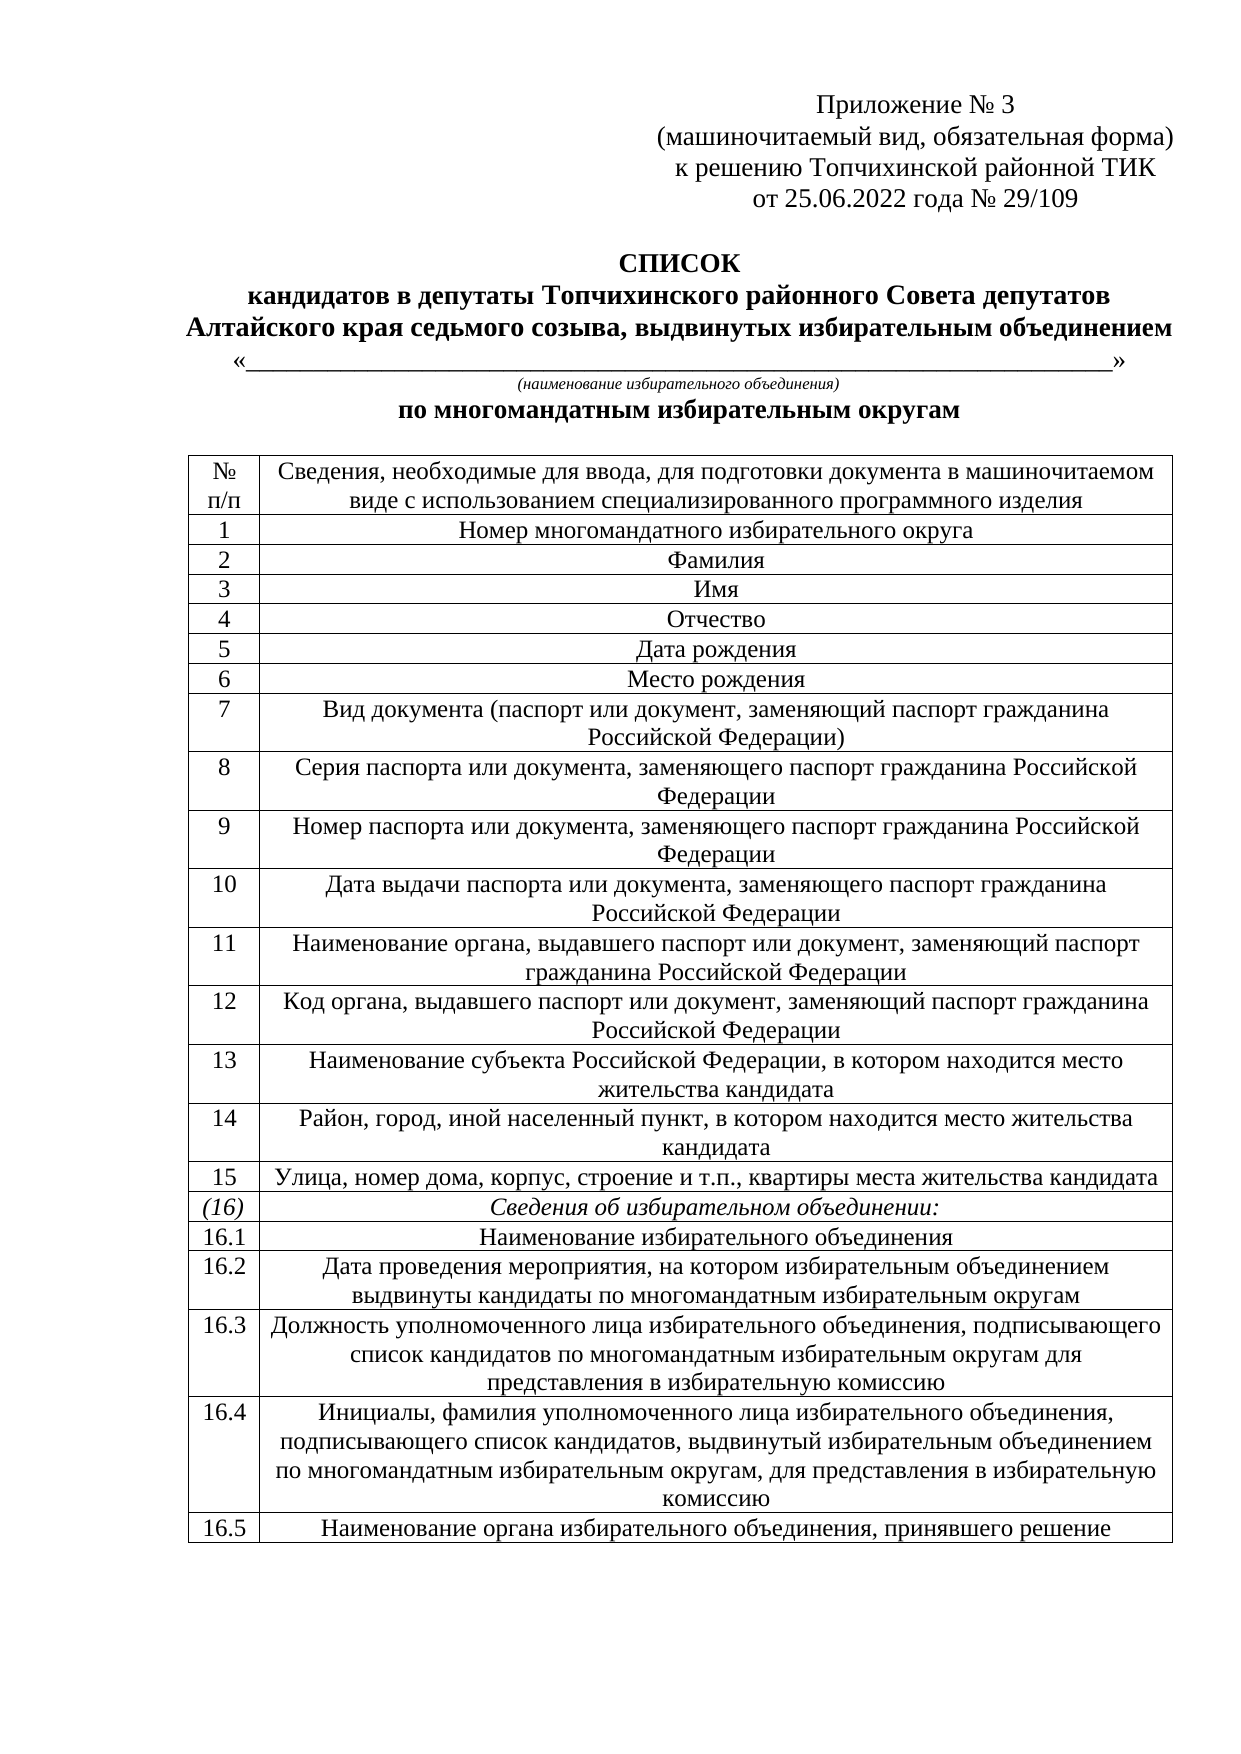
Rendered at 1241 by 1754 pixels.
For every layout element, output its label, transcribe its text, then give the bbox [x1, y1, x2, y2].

table_cell 12 [189, 986, 259, 1044]
table_cell Вид документа (паспорт или документ, заменяющий паспорт гражданина Российской Федерации) [260, 694, 1172, 751]
table_cell Дата выдачи паспорта или документа, заменяющего паспорт гражданина Российской Федерации [260, 869, 1172, 927]
table_cell Сведения об избирательном объединении: [260, 1192, 1172, 1221]
table_cell 3 [189, 575, 259, 603]
table_cell Дата рождения [260, 634, 1172, 663]
text по многомандатным избирательным округам [177, 393, 1181, 424]
text кандидатов в депутаты Топчихинского районного Совета депутатов Алтайского края седьмого созыва, выдвинутых избирательным объединением [177, 278, 1181, 343]
table_cell Место рождения [260, 664, 1172, 693]
table_header № п/п [189, 456, 259, 514]
table_cell Район, город, иной населенный пункт, в котором находится место жительства кандидата [260, 1104, 1172, 1161]
table_cell Инициалы, фамилия уполномоченного лица избирательного объединения, подписывающего список кандидатов, выдвинутый избирательным объединением по многомандатным избирательным округам, для представления в избирательную комиссию [260, 1397, 1172, 1512]
table_cell Улица, номер дома, корпус, строение и т.п., квартиры места жительства кандидата [260, 1162, 1172, 1191]
table_cell 4 [189, 604, 259, 633]
text от 25.06.2022 года № 29/109 [650, 182, 1181, 213]
text Приложение № 3 [650, 89, 1181, 120]
table_cell 16.1 [189, 1222, 259, 1250]
table_cell Дата проведения мероприятия, на котором избирательным объединением выдвинуты кандидаты по многомандатным избирательным округам [260, 1251, 1172, 1309]
table_cell Отчество [260, 604, 1172, 633]
table_cell 13 [189, 1045, 259, 1102]
table_cell Наименование субъекта Российской Федерации, в котором находится место жительства кандидата [260, 1045, 1172, 1102]
table_cell 16.2 [189, 1251, 259, 1309]
table_cell Наименование органа, выдавшего паспорт или документ, заменяющий паспорт гражданина Российской Федерации [260, 928, 1172, 985]
table_cell 7 [189, 694, 259, 751]
text «________________________________________________________________» [177, 343, 1181, 374]
table_cell Серия паспорта или документа, заменяющего паспорт гражданина Российской Федерации [260, 752, 1172, 810]
table_cell Должность уполномоченного лица избирательного объединения, подписывающего список кандидатов по многомандатным избирательным округам для представления в избирательную комиссию [260, 1310, 1172, 1396]
table_cell 15 [189, 1162, 259, 1191]
text (машиночитаемый вид, обязательная форма) [650, 120, 1181, 151]
table_cell 9 [189, 811, 259, 868]
table_cell 2 [189, 545, 259, 573]
table_cell Наименование органа избирательного объединения, принявшего решение [260, 1513, 1172, 1542]
table_cell Фамилия [260, 545, 1172, 573]
table_cell Код органа, выдавшего паспорт или документ, заменяющий паспорт гражданина Российской Федерации [260, 986, 1172, 1044]
table_cell 16.4 [189, 1397, 259, 1512]
text к решению Топчихинской районной ТИК [650, 151, 1181, 182]
text СПИСОК [177, 247, 1181, 278]
table_cell 11 [189, 928, 259, 985]
table_cell 14 [189, 1104, 259, 1161]
table_cell 5 [189, 634, 259, 663]
table_cell 16.3 [189, 1310, 259, 1396]
table_cell Имя [260, 575, 1172, 603]
table_cell (16) [189, 1192, 259, 1221]
table_cell Номер паспорта или документа, заменяющего паспорт гражданина Российской Федерации [260, 811, 1172, 868]
table_cell 8 [189, 752, 259, 810]
table_cell Номер многомандатного избирательного округа [260, 515, 1172, 544]
table_cell Наименование избирательного объединения [260, 1222, 1172, 1250]
table_cell 1 [189, 515, 259, 544]
table_header Сведения, необходимые для ввода, для подготовки документа в машиночитаемом виде с использованием специализированного программного изделия [260, 456, 1172, 514]
text (наименование избирательного объединения) [177, 374, 1181, 393]
table_cell 16.5 [189, 1513, 259, 1542]
table_cell 6 [189, 664, 259, 693]
table_cell 10 [189, 869, 259, 927]
